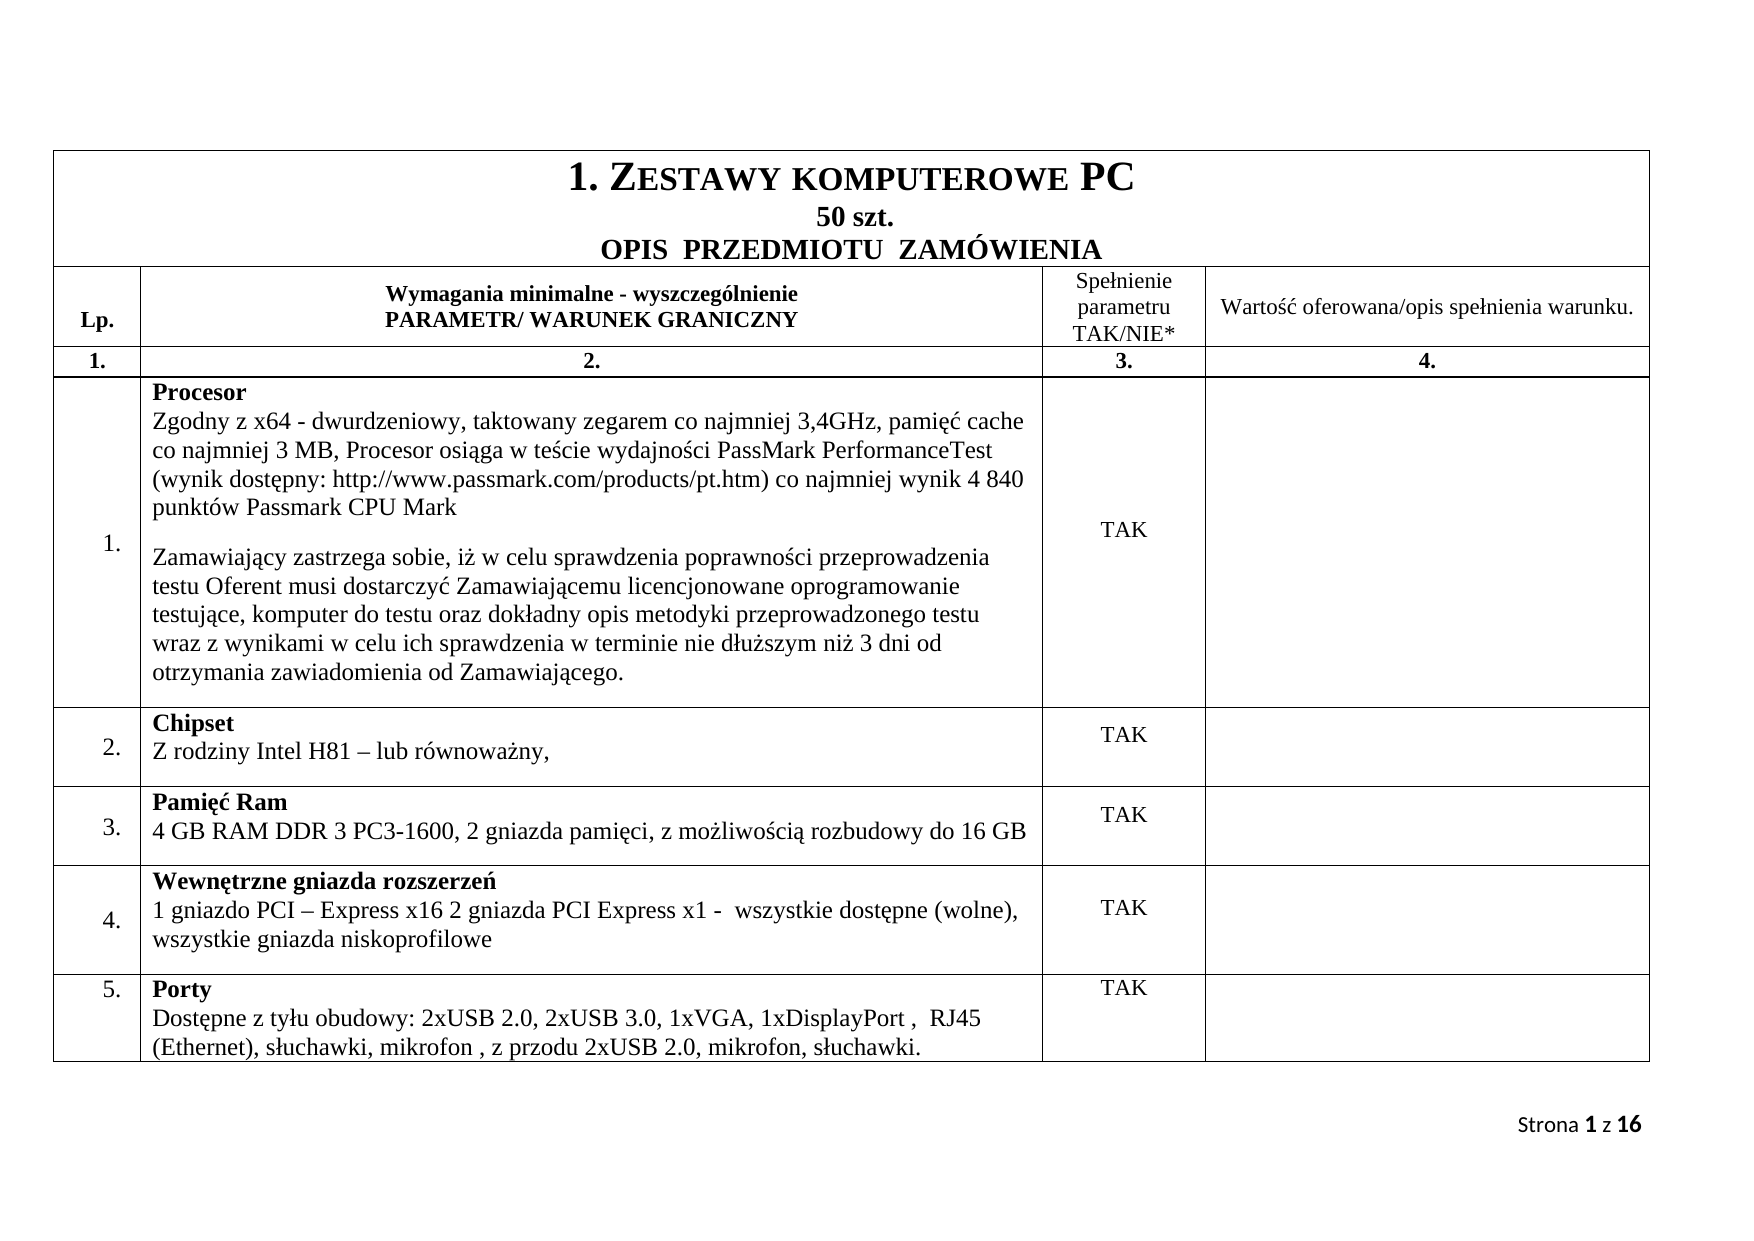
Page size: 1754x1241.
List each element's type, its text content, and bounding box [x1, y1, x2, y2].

table_cell TAK [1043, 787, 1205, 865]
table_cell Wymagania minimalne - wyszczególnienie PARAMETR/ WARUNEK GRANICZNY [141, 267, 1042, 346]
table_cell [54, 378, 140, 707]
table_cell 3. [1043, 347, 1205, 376]
table_cell Pamięć Ram 4 GB RAM DDR 3 PC3-1600, 2 gniazda pamięci, z możliwością rozbudowy do 16 GB [141, 787, 1042, 865]
table_cell TAK [1043, 866, 1205, 973]
table_cell [1206, 378, 1649, 707]
table_cell [54, 787, 140, 865]
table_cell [141, 975, 1042, 1061]
table_cell TAK [1043, 975, 1205, 1061]
table_cell 1. [54, 347, 140, 376]
table_cell [54, 975, 140, 1061]
table_cell 2. [141, 347, 1042, 376]
table_cell [54, 866, 140, 973]
table_cell Procesor Zgodny z x64 - dwurdzeniowy, taktowany zegarem co najmniej 3,4GHz, pamięć cache co najmniej 3 MB, Procesor osiąga w teście wydajności PassMark PerformanceTest (wynik dostępny: http://www.passmark.com/products/pt.htm) co najmniej wynik 4 840 punktów Passmark CPU Mark Zamawiający zastrzega sobie, iż w celu sprawdzenia poprawności przeprowadzenia testu Oferent musi dostarczyć Zamawiającemu licencjonowane oprogramowanie testujące, komputer do testu oraz dokładny opis metodyki przeprowadzonego testu wraz z wynikami w celu ich sprawdzenia w terminie nie dłuższym niż 3 dni od otrzymania zawiadomienia od Zamawiającego. [141, 378, 1042, 707]
table_cell TAK [1043, 378, 1205, 707]
table_cell [1206, 787, 1649, 865]
table_cell [1206, 708, 1649, 786]
table_cell Wartość oferowana/opis spełnienia warunku. [1206, 267, 1649, 346]
table_cell [1206, 866, 1649, 973]
table_cell Spełnienie parametru TAK/NIE* [1043, 267, 1205, 346]
table_cell Wewnętrzne gniazda rozszerzeń 1 gniazdo PCI – Express x16 2 gniazda PCI Express x1 - wszystkie dostępne (wolne), wszystkie gniazda niskoprofilowe [141, 866, 1042, 973]
table_cell 4. [1206, 347, 1649, 376]
table_cell [1206, 975, 1649, 1061]
table_cell [54, 708, 140, 786]
table_cell Chipset Z rodziny Intel H81 – lub równoważny, [141, 708, 1042, 786]
table_cell TAK [1043, 708, 1205, 786]
table_header 1. Zestawy komputerowe PC 50 szt. OPIS PRZEDMIOTU ZAMÓWIENIA [54, 151, 1649, 266]
table_cell Lp. [54, 267, 140, 346]
